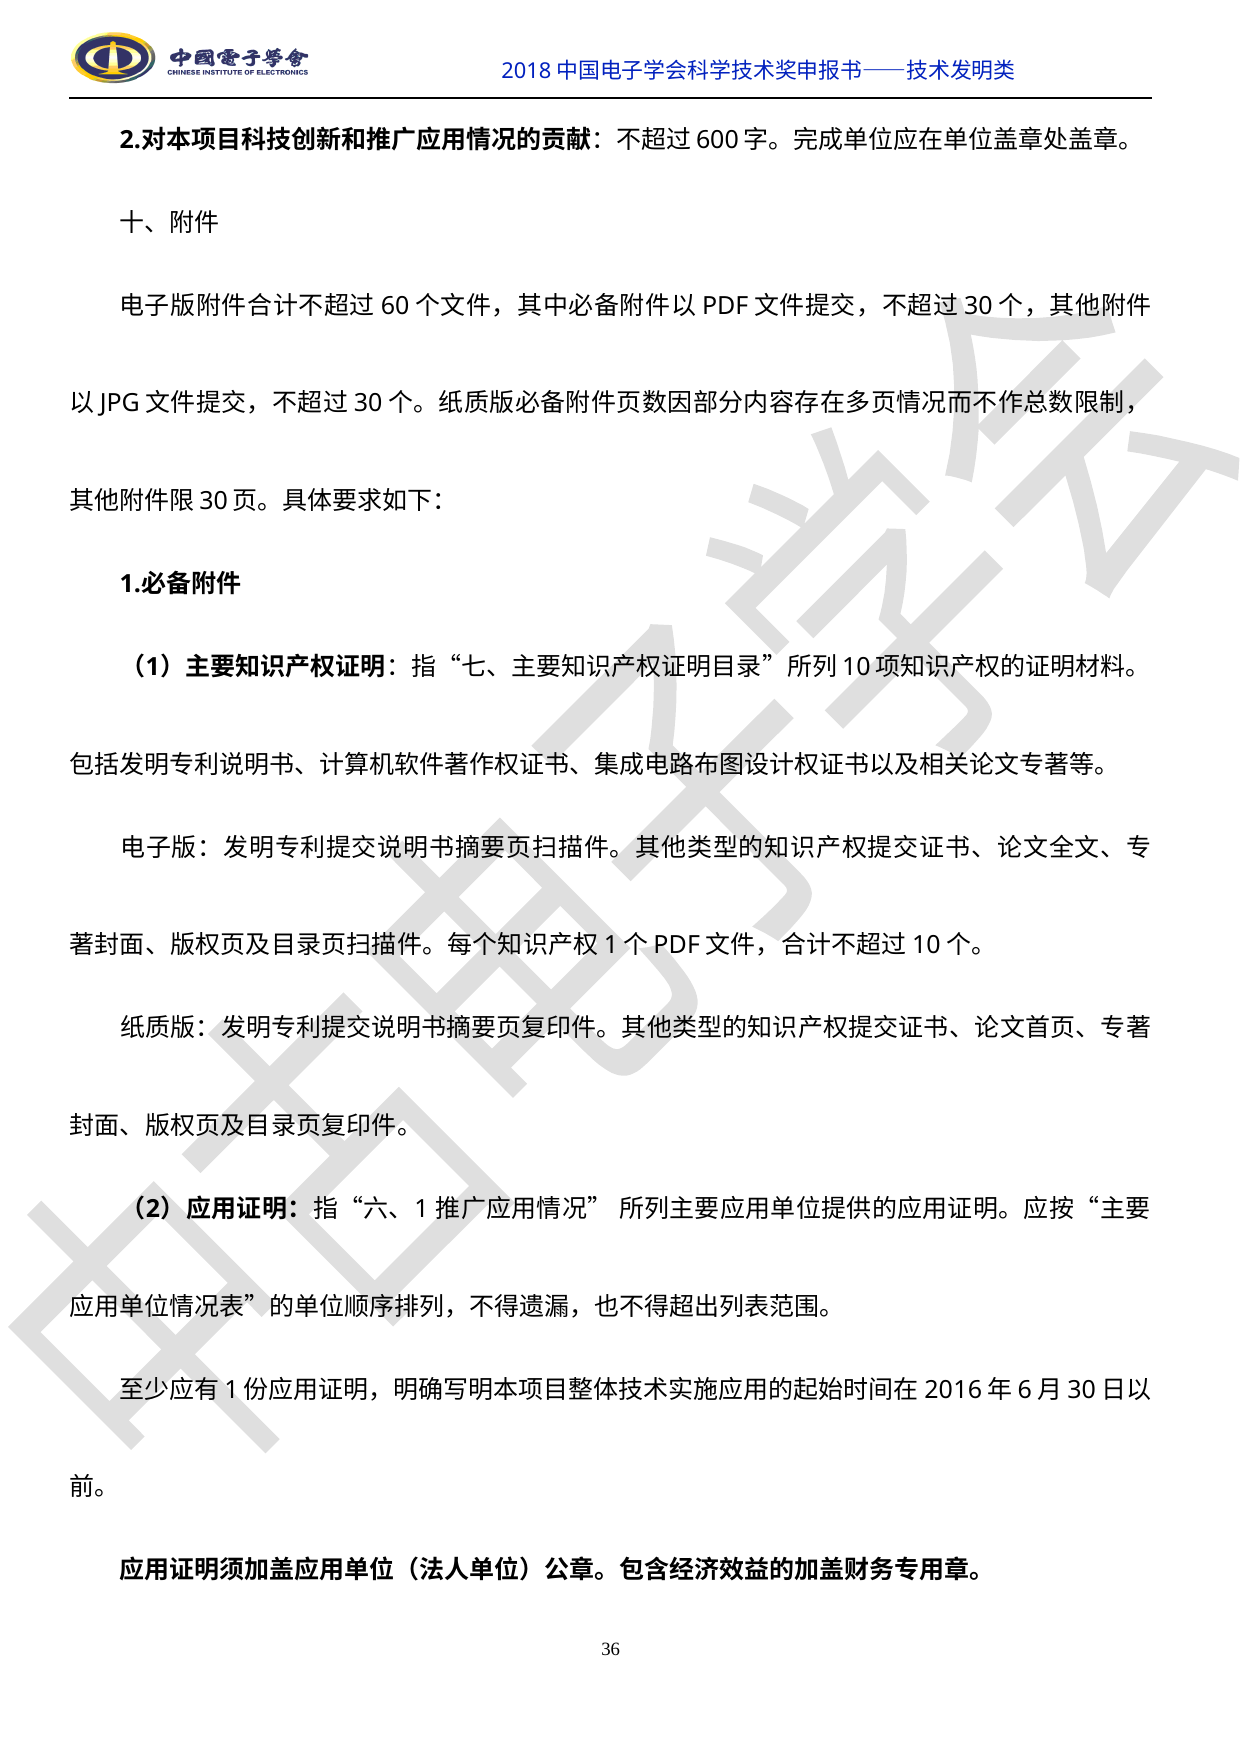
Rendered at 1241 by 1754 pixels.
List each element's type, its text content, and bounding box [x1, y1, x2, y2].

picture [71, 12, 309, 97]
text （2）应用证明：指“六、1 推广应用情况” 所列主要应用单位提供的应用证明。应按“主要应用单位情况表”的单位顺序排列，不得遗漏，也不得超出列表范围。 [69, 1174, 1152, 1337]
text 1.必备附件 [69, 549, 1152, 614]
text （1）主要知识产权证明：指“七、主要知识产权证明目录”所列10项知识产权的证明材料。包括发明专利说明书、计算机软件著作权证书、集成电路布图设计权证书以及相关论文专著等。 [69, 632, 1152, 795]
text 电子版附件合计不超过60个文件，其中必备附件以PDF文件提交，不超过30个，其他附件以JPG文件提交，不超过30个。纸质版必备附件页数因部分内容存在多页情况而不作总数限制，其他附件限30页。具体要求如下： [69, 271, 1152, 531]
text 至少应有1份应用证明，明确写明本项目整体技术实施应用的起始时间在2016年6月30日以前。 [69, 1355, 1152, 1517]
text 应用证明须加盖应用单位（法人单位）公章。包含经济效益的加盖财务专用章。 [69, 1535, 1152, 1600]
text 十、附件 [69, 188, 1152, 253]
text 电子版：发明专利提交说明书摘要页扫描件。其他类型的知识产权提交证书、论文全文、专著封面、版权页及目录页扫描件。每个知识产权1个PDF文件，合计不超过10个。 [69, 813, 1152, 975]
text 纸质版：发明专利提交说明书摘要页复印件。其他类型的知识产权提交证书、论文首页、专著封面、版权页及目录页复印件。 [69, 993, 1152, 1156]
text 2.对本项目科技创新和推广应用情况的贡献：不超过600字。完成单位应在单位盖章处盖章。 [69, 105, 1152, 170]
